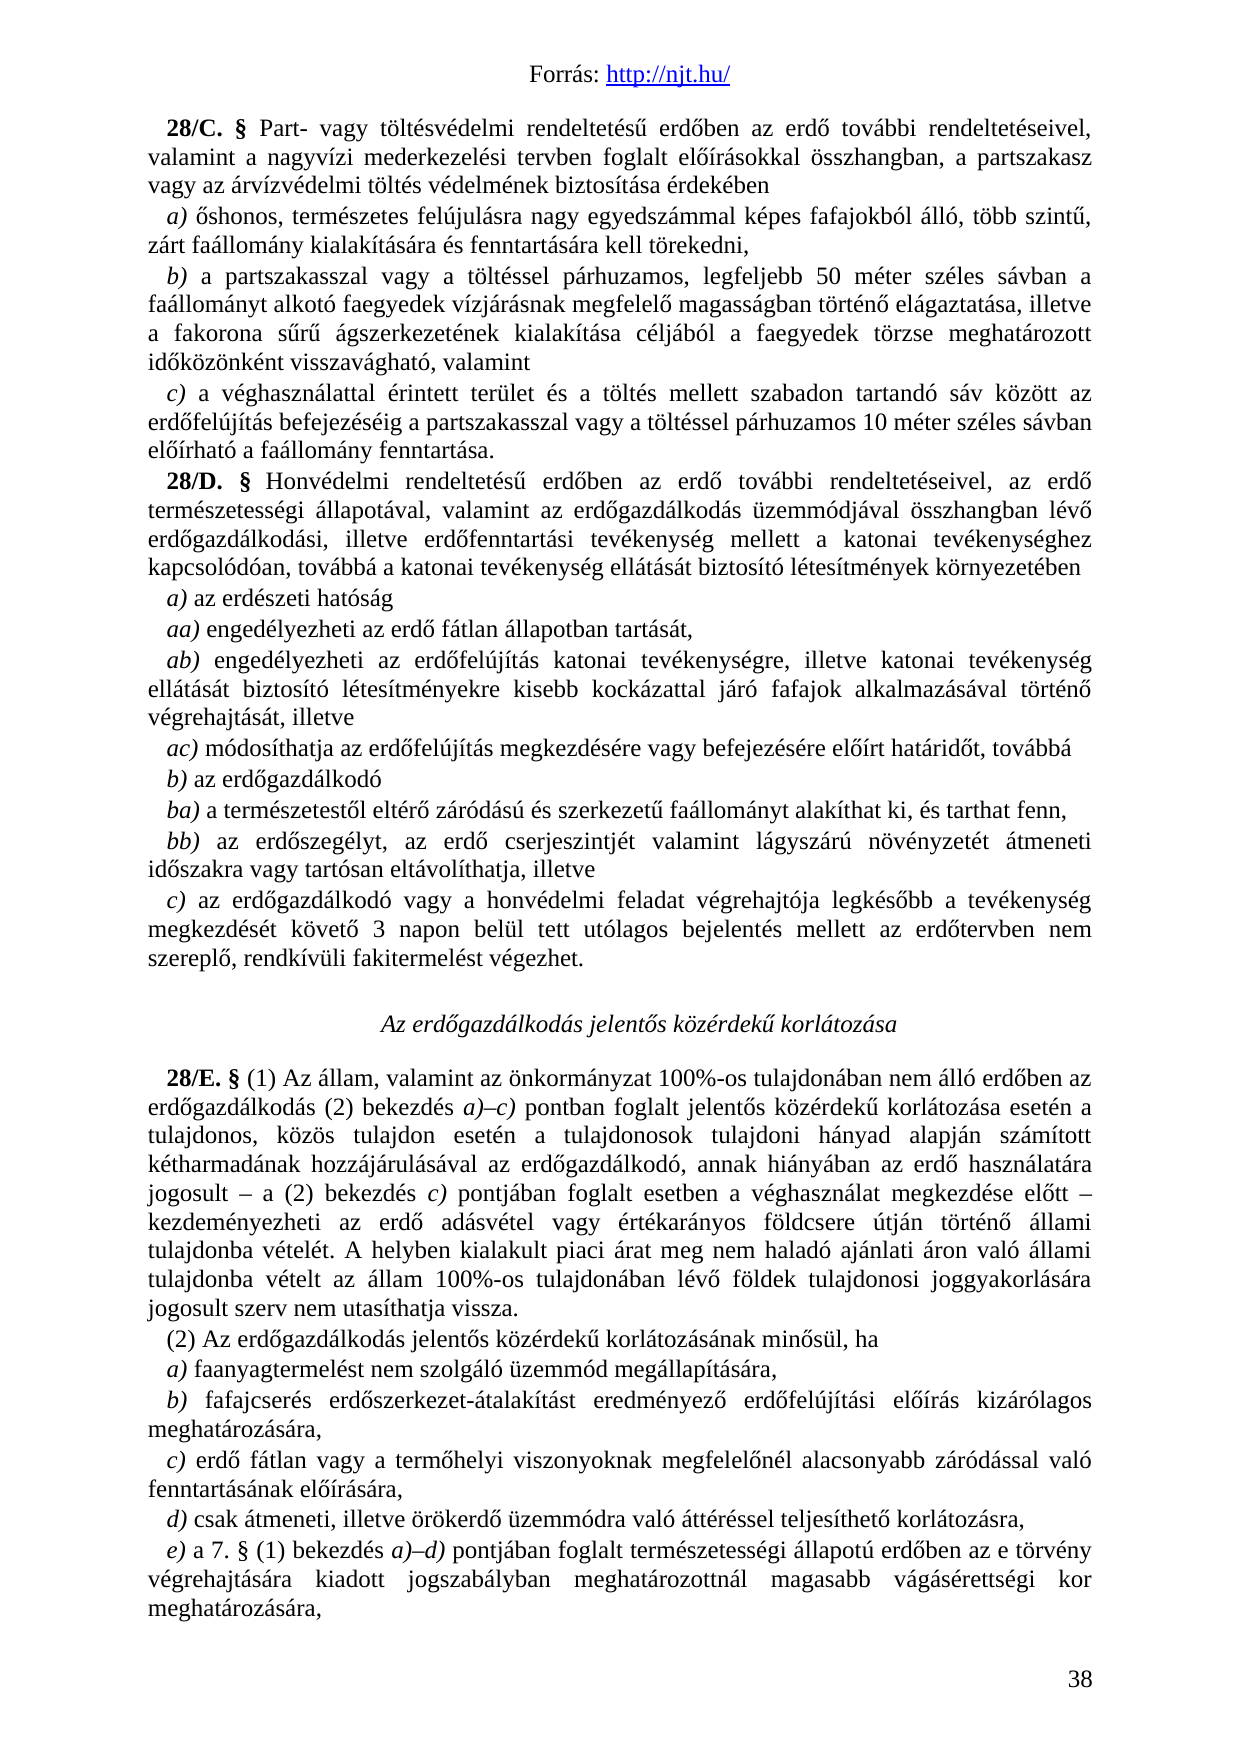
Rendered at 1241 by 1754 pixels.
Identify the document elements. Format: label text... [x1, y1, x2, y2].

text ac) módosíthatja az erdőfelújítás megkezdésére vagy befejezésére előírt határidőt, továbbá [148, 733, 1092, 762]
text b) az erdőgazdálkodó [148, 764, 1092, 793]
text 28/E. § (1) Az állam, valamint az önkormányzat 100%-os tulajdonában nem álló erdőben az erdőgazdálkodás (2) bekezdés a)–c) pontban foglalt jelentős közérdekű korlátozása esetén a tulajdonos, közös tulajdon esetén a tulajdonosok tulajdoni hányad alapján számított kétharmadának hozzájárulásával az erdőgazdálkodó, annak hiányában az erdő használatára jogosult – a (2) bekezdés c) pontjában foglalt esetben a véghasználat megkezdése előtt – kezdeményezheti az erdő adásvétel vagy értékarányos földcsere útján történő állami tulajdonba vételét. A helyben kialakult piaci árat meg nem haladó ajánlati áron való állami tulajdonba vételt az állam 100%-os tulajdonában lévő földek tulajdonosi joggyakorlására jogosult szerv nem utasíthatja vissza. [148, 1063, 1092, 1322]
text c) az erdőgazdálkodó vagy a honvédelmi feladat végrehajtója legkésőbb a tevékenység megkezdését követő 3 napon belül tett utólagos bejelentés mellett az erdőtervben nem szereplő, rendkívüli fakitermelést végezhet. [148, 885, 1092, 972]
text b) fafajcserés erdőszerkezet-átalakítást eredményező erdőfelújítási előírás kizárólagos meghatározására, [148, 1385, 1092, 1443]
text b) a partszakasszal vagy a töltéssel párhuzamos, legfeljebb 50 méter széles sávban a faállományt alkotó faegyedek vízjárásnak megfelelő magasságban történő elágaztatása, illetve a fakorona sűrű ágszerkezetének kialakítása céljából a faegyedek törzse meghatározott időközönként visszavágható, valamint [148, 261, 1092, 376]
text (2) Az erdőgazdálkodás jelentős közérdekű korlátozásának minősül, ha [148, 1324, 1092, 1352]
text d) csak átmeneti, illetve örökerdő üzemmódra való áttéréssel teljesíthető korlátozásra, [148, 1504, 1092, 1533]
text a) az erdészeti hatóság [148, 583, 1092, 612]
text ab) engedélyezheti az erdőfelújítás katonai tevékenységre, illetve katonai tevékenység ellátását biztosító létesítményekre kisebb kockázattal járó fafajok alkalmazásával történő végrehajtását, illetve [148, 645, 1092, 731]
text a) őshonos, természetes felújulásra nagy egyedszámmal képes fafajokból álló, több szintű, zárt faállomány kialakítására és fenntartására kell törekedni, [148, 201, 1092, 259]
subtitle Az erdőgazdálkodás jelentős közérdekű korlátozása [167, 1009, 1092, 1038]
text ba) a természetestől eltérő záródású és szerkezetű faállományt alakíthat ki, és tarthat fenn, [148, 795, 1092, 824]
text bb) az erdőszegélyt, az erdő cserjeszintjét valamint lágyszárú növényzetét átmeneti időszakra vagy tartósan eltávolíthatja, illetve [148, 826, 1092, 883]
text c) a véghasználattal érintett terület és a töltés mellett szabadon tartandó sáv között az erdőfelújítás befejezéséig a partszakasszal vagy a töltéssel párhuzamos 10 méter széles sávban előírható a faállomány fenntartása. [148, 378, 1092, 464]
text c) erdő fátlan vagy a termőhelyi viszonyoknak megfelelőnél alacsonyabb záródással való fenntartásának előírására, [148, 1445, 1092, 1502]
text a) faanyagtermelést nem szolgáló üzemmód megállapítására, [148, 1354, 1092, 1383]
text e) a 7. § (1) bekezdés a)–d) pontjában foglalt természetességi állapotú erdőben az e törvény végrehajtására kiadott jogszabályban meghatározottnál magasabb vágásérettségi kor meghatározására, [148, 1535, 1092, 1622]
text 28/C. § Part- vagy töltésvédelmi rendeltetésű erdőben az erdő további rendeltetéseivel, valamint a nagyvízi mederkezelési tervben foglalt előírásokkal összhangban, a partszakasz vagy az árvízvédelmi töltés védelmének biztosítása érdekében [148, 113, 1092, 199]
text 28/D. § Honvédelmi rendeltetésű erdőben az erdő további rendeltetéseivel, az erdő természetességi állapotával, valamint az erdőgazdálkodás üzemmódjával összhangban lévő erdőgazdálkodási, illetve erdőfenntartási tevékenység mellett a katonai tevékenységhez kapcsolódóan, továbbá a katonai tevékenység ellátását biztosító létesítmények környezetében [148, 466, 1092, 581]
text aa) engedélyezheti az erdő fátlan állapotban tartását, [148, 614, 1092, 643]
